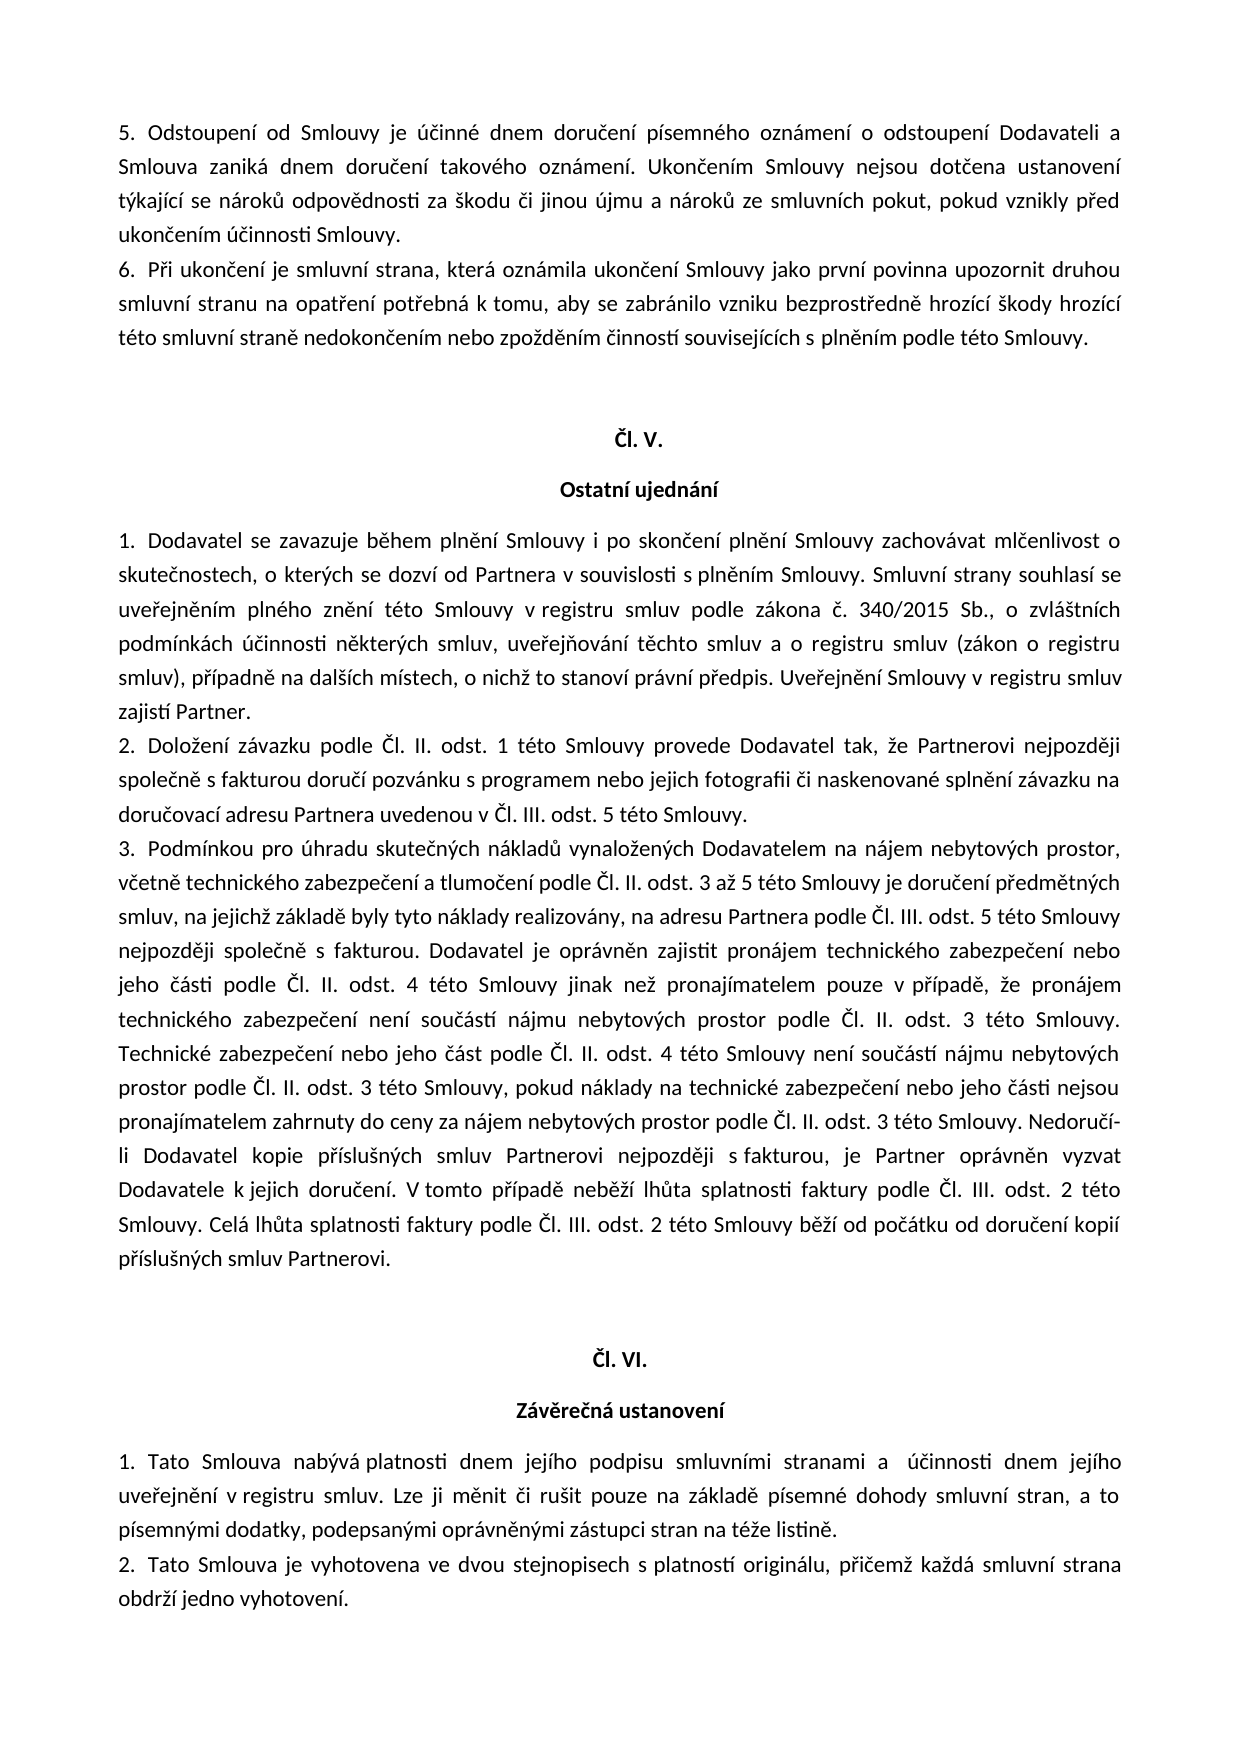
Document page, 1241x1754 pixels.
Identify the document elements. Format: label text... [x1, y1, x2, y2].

list Dodavatel se zavazuje během plnění Smlouvy i po skončení plnění Smlouvy zachovávat mlčenlivost o skutečnostech, o kterých se dozví od Partnera v souvislosti s plněním Smlouvy. Smluvní strany souhlasí se uveřejněním plného znění této Smlouvy v registru smluv podle zákona č. 340/2015 Sb., o zvláštních podmínkách účinnosti některých smluv, uveřejňování těchto smluv a o registru smluv (zákon o registru smluv), případně na dalších místech, o nichž to stanoví právní předpis. Uveřejnění Smlouvy v registru smluv zajistí Partner. [118, 526, 1122, 725]
text Ostatní ujednání [156, 476, 1122, 504]
list Při ukončení je smluvní strana, která oznámila ukončení Smlouvy jako první povinna upozornit druhou smluvní stranu na opatření potřebná k tomu, aby se zabránilo vzniku bezprostředně hrozící škody hrozící této smluvní straně nedokončením nebo zpožděním činností souvisejících s plněním podle této Smlouvy. [118, 255, 1122, 351]
list Podmínkou pro úhradu skutečných nákladů vynaložených Dodavatelem na nájem nebytových prostor, včetně technického zabezpečení a tlumočení podle Čl. II. odst. 3 až 5 této Smlouvy je doručení předmětných smluv, na jejichž základě byly tyto náklady realizovány, na adresu Partnera podle Čl. III. odst. 5 této Smlouvy nejpozději společně s fakturou. Dodavatel je oprávněn zajistit pronájem technického zabezpečení nebo jeho části podle Čl. II. odst. 4 této Smlouvy jinak než pronajímatelem pouze v případě, že pronájem technického zabezpečení není součástí nájmu nebytových prostor podle Čl. II. odst. 3 této Smlouvy. Technické zabezpečení nebo jeho část podle Čl. II. odst. 4 této Smlouvy není součástí nájmu nebytových prostor podle Čl. II. odst. 3 této Smlouvy, pokud náklady na technické zabezpečení nebo jeho části nejsou pronajímatelem zahrnuty do ceny za nájem nebytových prostor podle Čl. II. odst. 3 této Smlouvy. Nedoručí-li Dodavatel kopie příslušných smluv Partnerovi nejpozději s fakturou, je Partner oprávněn vyzvat Dodavatele k jejich doručení. V tomto případě neběží lhůta splatnosti faktury podle Čl. III. odst. 2 této Smlouvy. Celá lhůta splatnosti faktury podle Čl. III. odst. 2 této Smlouvy běží od počátku od doručení kopií příslušných smluv Partnerovi. [118, 834, 1122, 1272]
list Tato Smlouva je vyhotovena ve dvou stejnopisech s platností originálu, přičemž každá smluvní strana obdrží jedno vyhotovení. [118, 1550, 1122, 1612]
text Čl. VI. [118, 1346, 1122, 1374]
text Závěrečná ustanovení [118, 1396, 1122, 1424]
list Doložení závazku podle Čl. II. odst. 1 této Smlouvy provede Dodavatel tak, že Partnerovi nejpozději společně s fakturou doručí pozvánku s programem nebo jejich fotografii či naskenované splnění závazku na doručovací adresu Partnera uvedenou v Čl. III. odst. 5 této Smlouvy. [118, 731, 1122, 828]
list Odstoupení od Smlouvy je účinné dnem doručení písemného oznámení o odstoupení Dodavateli a Smlouva zaniká dnem doručení takového oznámení. Ukončením Smlouvy nejsou dotčena ustanovení týkající se nároků odpovědnosti za škodu či jinou újmu a nároků ze smluvních pokut, pokud vznikly před ukončením účinnosti Smlouvy. [118, 118, 1122, 249]
list Tato Smlouva nabývá platnosti dnem jejího podpisu smluvními stranami a účinnosti dnem jejího uveřejnění v registru smluv. Lze ji měnit či rušit pouze na základě písemné dohody smluvní stran, a to písemnými dodatky, podepsanými oprávněnými zástupci stran na téže listině. [118, 1447, 1122, 1544]
text Čl. V. [156, 425, 1122, 453]
